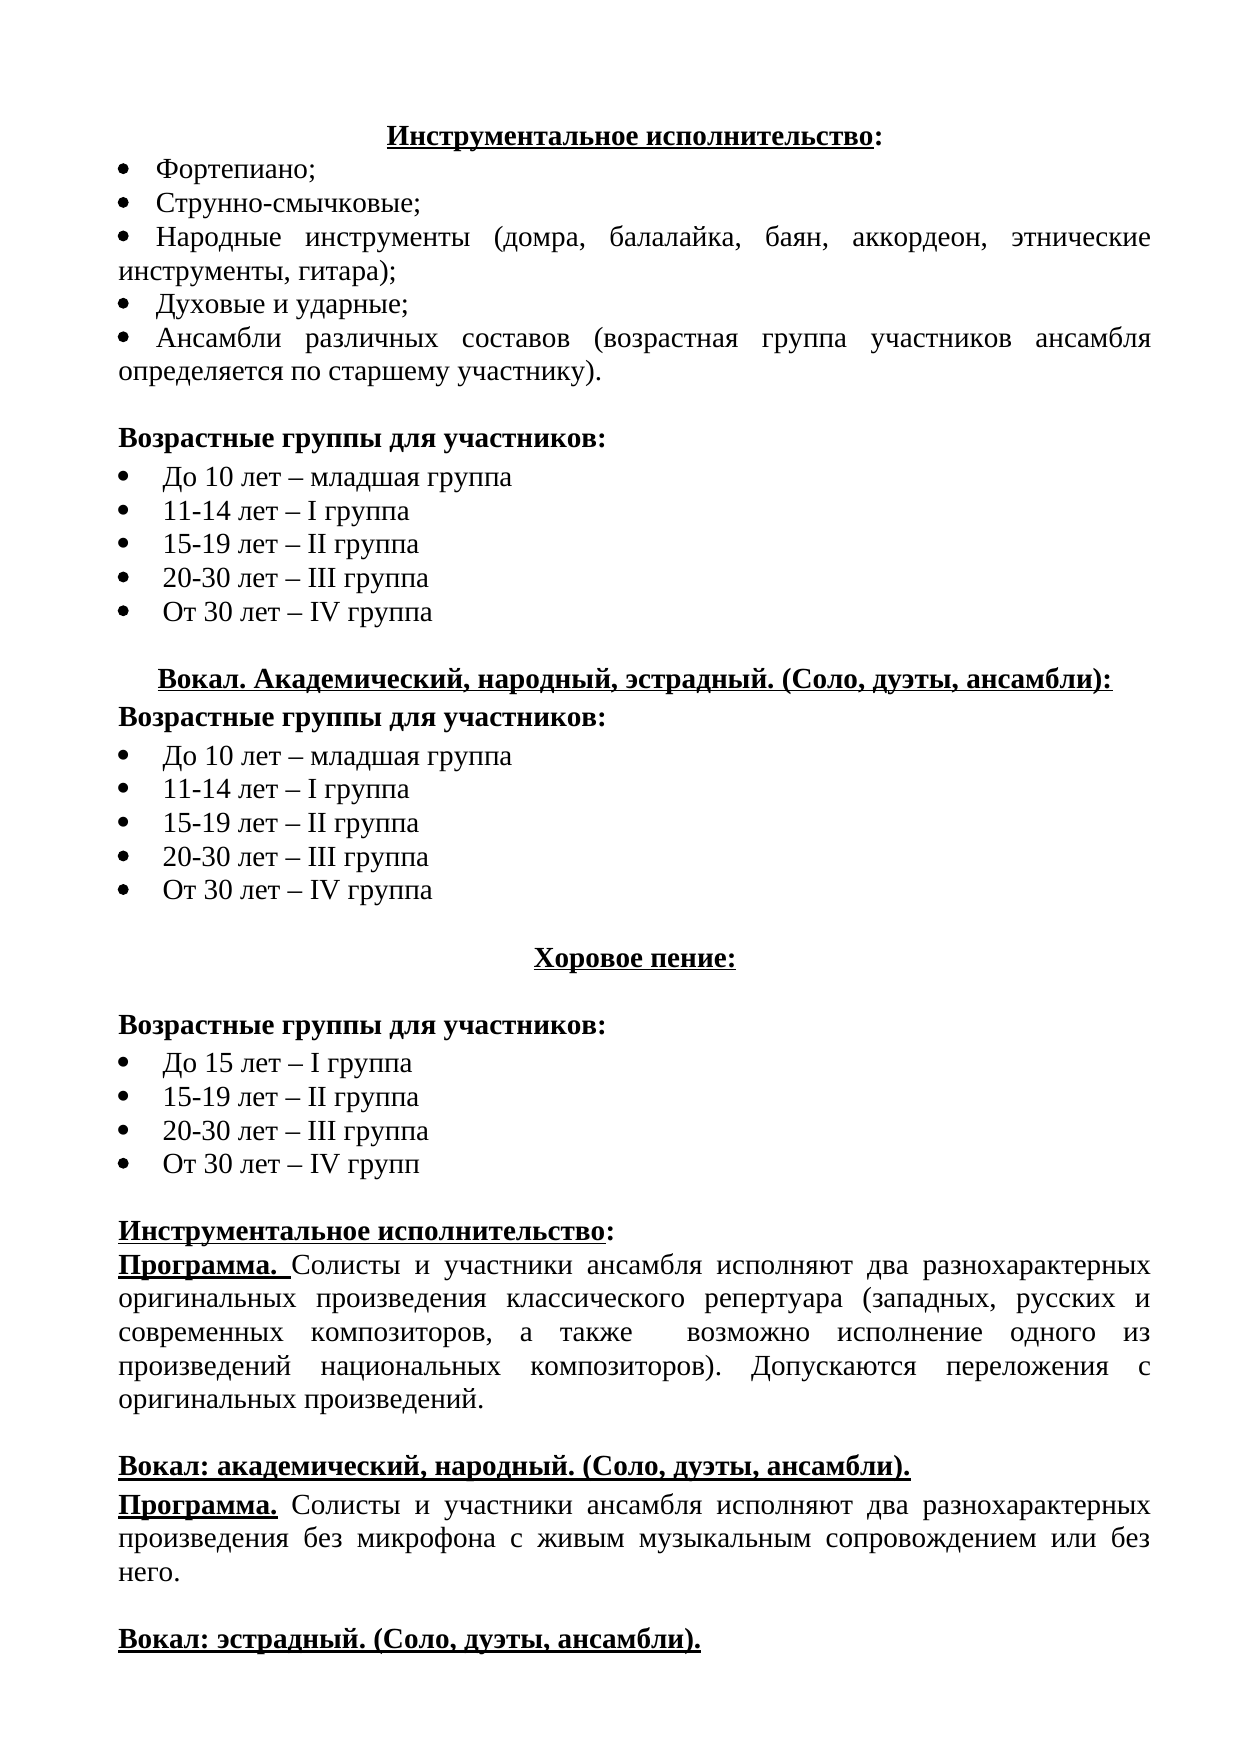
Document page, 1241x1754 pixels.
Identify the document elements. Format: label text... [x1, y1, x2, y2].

list Струнно-смычковые; [118, 185, 1152, 219]
list 11-14 лет – I группа [118, 493, 1152, 526]
list 15-19 лет – II группа [118, 526, 1152, 560]
list Народные инструменты (домра, балалайка, баян, аккордеон, этнические инструменты, гитара); [118, 219, 1152, 286]
text Хоровое пение: [118, 940, 1152, 973]
list До 10 лет – младшая группа [118, 459, 1152, 493]
list 11-14 лет – I группа [118, 772, 1152, 805]
list От 30 лет – IV группа [118, 872, 1152, 906]
list От 30 лет – IV группа [118, 594, 1152, 627]
list Ансамбли различных составов (возрастная группа участников ансамбля определяется по старшему участнику). [118, 320, 1152, 387]
list Фортепиано; [118, 152, 1152, 185]
list До 10 лет – младшая группа [118, 738, 1152, 772]
list Духовые и ударные; [118, 286, 1152, 320]
list 15-19 лет – II группа [118, 1079, 1152, 1113]
text Вокал. Академический, народный, эстрадный. (Соло, дуэты, ансамбли): [118, 661, 1152, 694]
list От 30 лет – IV групп [118, 1146, 1152, 1180]
text Возрастные группы для участников: [118, 421, 1152, 454]
text Возрастные группы для участников: [118, 699, 1152, 733]
list До 15 лет – I группа [118, 1045, 1152, 1079]
list 15-19 лет – II группа [118, 805, 1152, 839]
list 20-30 лет – III группа [118, 560, 1152, 594]
text Программа. Солисты и участники ансамбля исполняют два разнохарактерных оригинальных произведения классического репертуара (западных, русских и современных композиторов, а также возможно исполнение одного из произведений национальных композиторов). Допускаются переложения с оригинальных произведений. [118, 1247, 1152, 1415]
text Инструментальное исполнительство: [118, 118, 1152, 152]
list 20-30 лет – III группа [118, 1113, 1152, 1146]
text Инструментальное исполнительство: [118, 1213, 1152, 1247]
text Вокал: эстрадный. (Соло, дуэты, ансамбли). [118, 1621, 1152, 1654]
text Возрастные группы для участников: [118, 1007, 1152, 1040]
list 20-30 лет – III группа [118, 839, 1152, 872]
text Вокал: академический, народный. (Соло, дуэты, ансамбли). [118, 1448, 1152, 1482]
text Программа. Солисты и участники ансамбля исполняют два разнохарактерных произведения без микрофона с живым музыкальным сопровождением или без него. [118, 1487, 1152, 1587]
